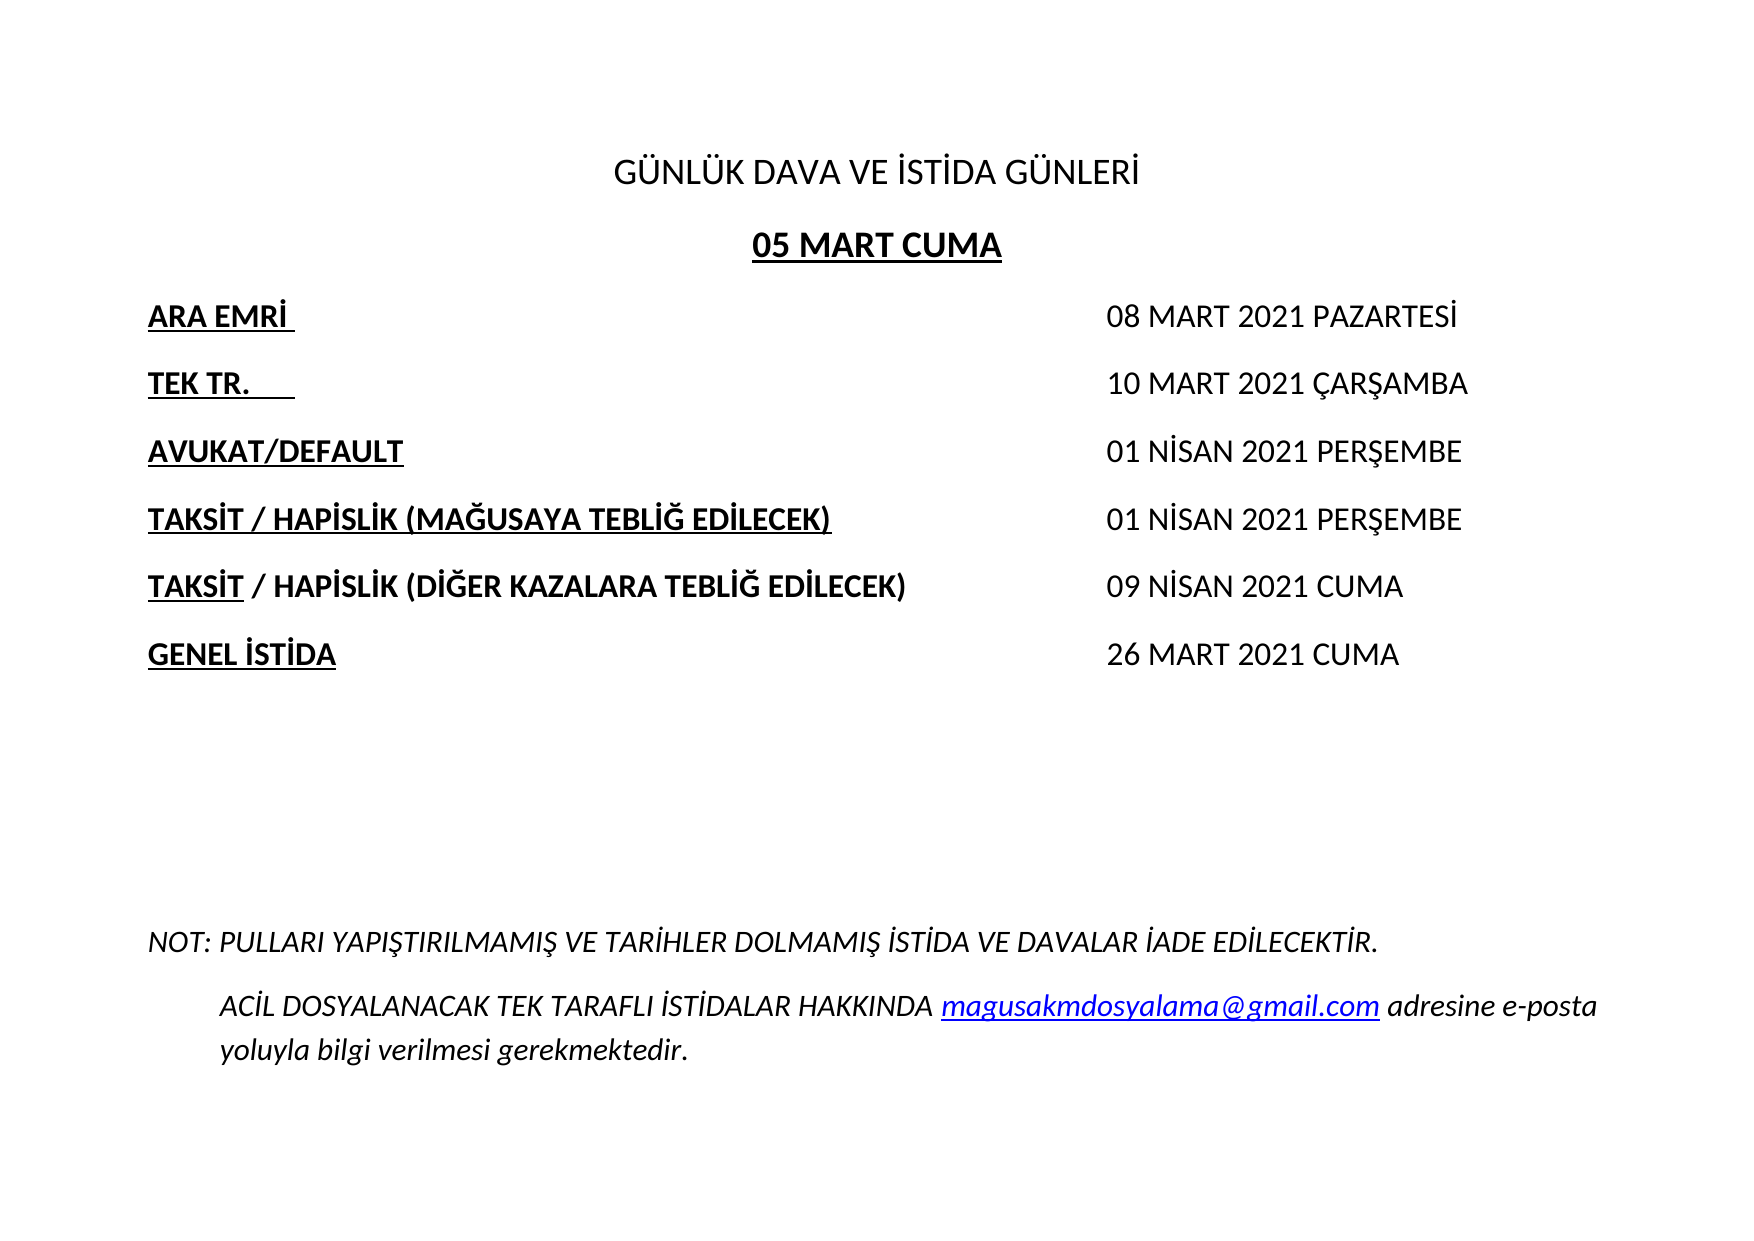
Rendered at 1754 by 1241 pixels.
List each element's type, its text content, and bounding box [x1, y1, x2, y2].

text ARA EMRİ 08 MART 2021 PAZARTESİ [148, 295, 1606, 336]
text TAKSİT / HAPİSLİK (MAĞUSAYA TEBLİĞ EDİLECEK) 01 NİSAN 2021 PERŞEMBE [148, 498, 1606, 538]
text 05 MART CUMA [148, 221, 1606, 267]
text GENEL İSTİDA 26 MART 2021 CUMA [148, 633, 1606, 673]
text GÜNLÜK DAVA VE İSTİDA GÜNLERİ [148, 148, 1606, 193]
text TAKSİT / HAPİSLİK (DİĞER KAZALARA TEBLİĞ EDİLECEK) 09 NİSAN 2021 CUMA [148, 565, 1606, 606]
text ACİL DOSYALANACAK TEK TARAFLI İSTİDALAR HAKKINDA magusakmdosyalama@gmail.com adresine e-posta yoluyla bilgi verilmesi gerekmektedir. [219, 986, 1606, 1068]
text TEK TR. 10 MART 2021 ÇARŞAMBA [148, 362, 1606, 403]
text NOT: PULLARI YAPIŞTIRILMAMIŞ VE TARİHLER DOLMAMIŞ İSTİDA VE DAVALAR İADE EDİLECEKTİR. [148, 922, 1606, 960]
text AVUKAT/DEFAULT 01 NİSAN 2021 PERŞEMBE [148, 430, 1606, 471]
